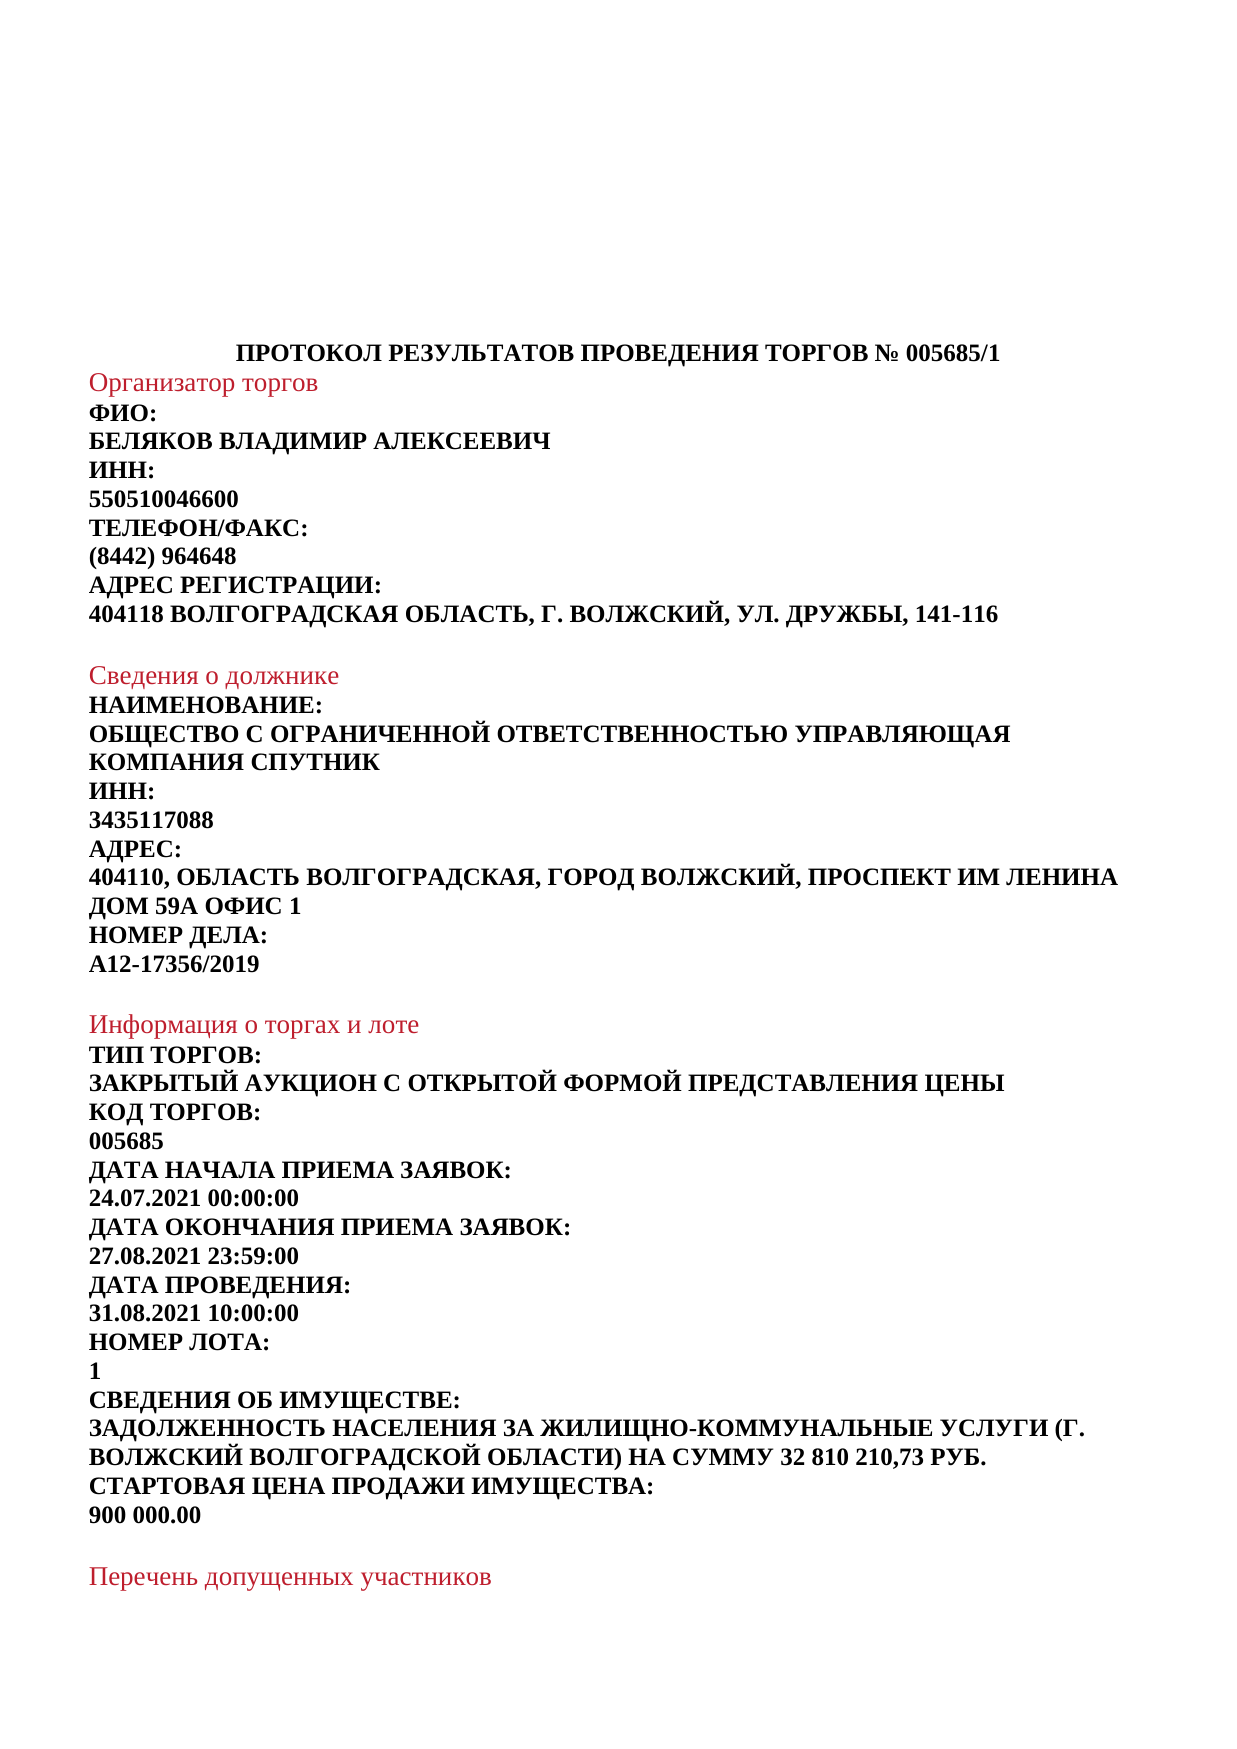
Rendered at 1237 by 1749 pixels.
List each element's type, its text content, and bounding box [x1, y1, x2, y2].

text ПРОТОКОЛ РЕЗУЛЬТАТОВ ПРОВЕДЕНИЯ ТОРГОВ № 005685/1 [88, 88, 1148, 366]
